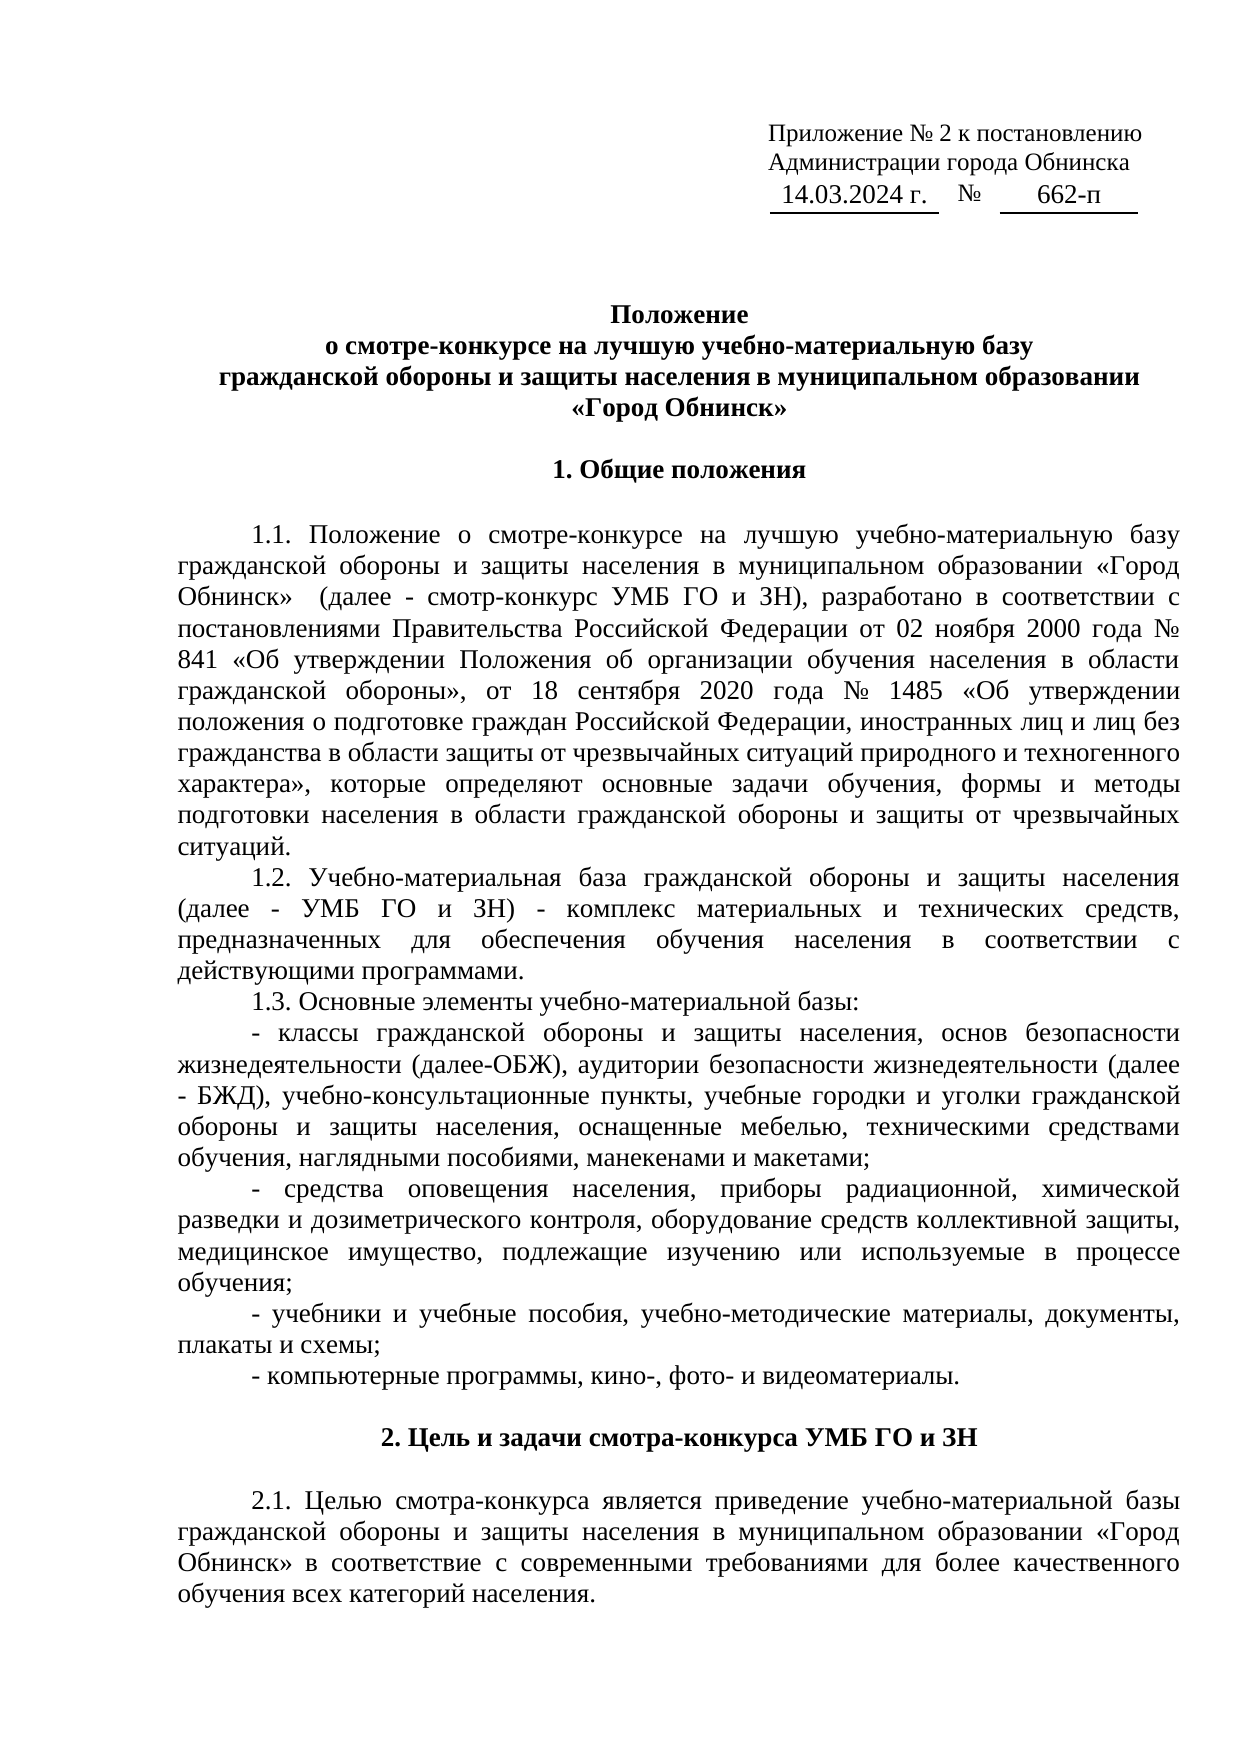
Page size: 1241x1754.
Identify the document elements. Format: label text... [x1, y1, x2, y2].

text Положение [177, 298, 1181, 329]
text Приложение № 2 к постановлению [768, 118, 1181, 147]
text 2.1. Целью смотра-конкурса является приведение учебно-материальной базы гражданской обороны и защиты населения в муниципальном образовании «Город Обнинск» в соответствие с современными требованиями для более качественного обучения всех категорий населения. [177, 1484, 1181, 1608]
text 1.3. Основные элементы учебно-материальной базы: [177, 985, 1181, 1017]
text 1. Общие положения [177, 453, 1181, 485]
text Администрации города Обнинска [768, 147, 1181, 176]
text 2. Цель и задачи смотра-конкурса УМБ ГО и ЗН [177, 1421, 1181, 1453]
text гражданской обороны и защиты населения в муниципальном образовании «Город Обнинск» [177, 360, 1181, 422]
table_header 662-п [1000, 178, 1138, 212]
text 1.2. Учебно-материальная база гражданской обороны и защиты населения (далее - УМБ ГО и ЗН) - комплекс материальных и технических средств, предназначенных для обеспечения обучения населения в соответствии с действующими программами. [177, 861, 1181, 985]
text 1.1. Положение о смотре-конкурсе на лучшую учебно-материальную базу гражданской обороны и защиты населения в муниципальном образовании «Город Обнинск» (далее - смотр-конкурс УМБ ГО и ЗН), разработано в соответствии с постановлениями Правительства Российской Федерации от 02 ноября 2000 года № 841 «Об утверждении Положения об организации обучения населения в области гражданской обороны», от 18 сентября 2020 года № 1485 «Об утверждении положения о подготовке граждан Российской Федерации, иностранных лиц и лиц без гражданства в области защиты от чрезвычайных ситуаций природного и техногенного характера», которые определяют основные задачи обучения, формы и методы подготовки населения в области гражданской обороны и защиты от чрезвычайных ситуаций. [177, 518, 1181, 861]
text - средства оповещения населения, приборы радиационной, химической разведки и дозиметрического контроля, оборудование средств коллективной защиты, медицинское имущество, подлежащие изучению или используемые в процессе обучения; [177, 1172, 1181, 1297]
table_header 14.03.2024 г. [770, 178, 939, 212]
table_header № [939, 178, 999, 212]
text - учебники и учебные пособия, учебно-методические материалы, документы, плакаты и схемы; [177, 1297, 1181, 1359]
text - компьютерные программы, кино-, фото- и видеоматериалы. [177, 1359, 1181, 1390]
text - классы гражданской обороны и защиты населения, основ безопасности жизнедеятельности (далее-ОБЖ), аудитории безопасности жизнедеятельности (далее - БЖД), учебно-консультационные пункты, учебные городки и уголки гражданской обороны и защиты населения, оснащенные мебелью, техническими средствами обучения, наглядными пособиями, манекенами и макетами; [177, 1017, 1181, 1172]
text о смотре-конкурсе на лучшую учебно-материальную базу [177, 329, 1181, 360]
